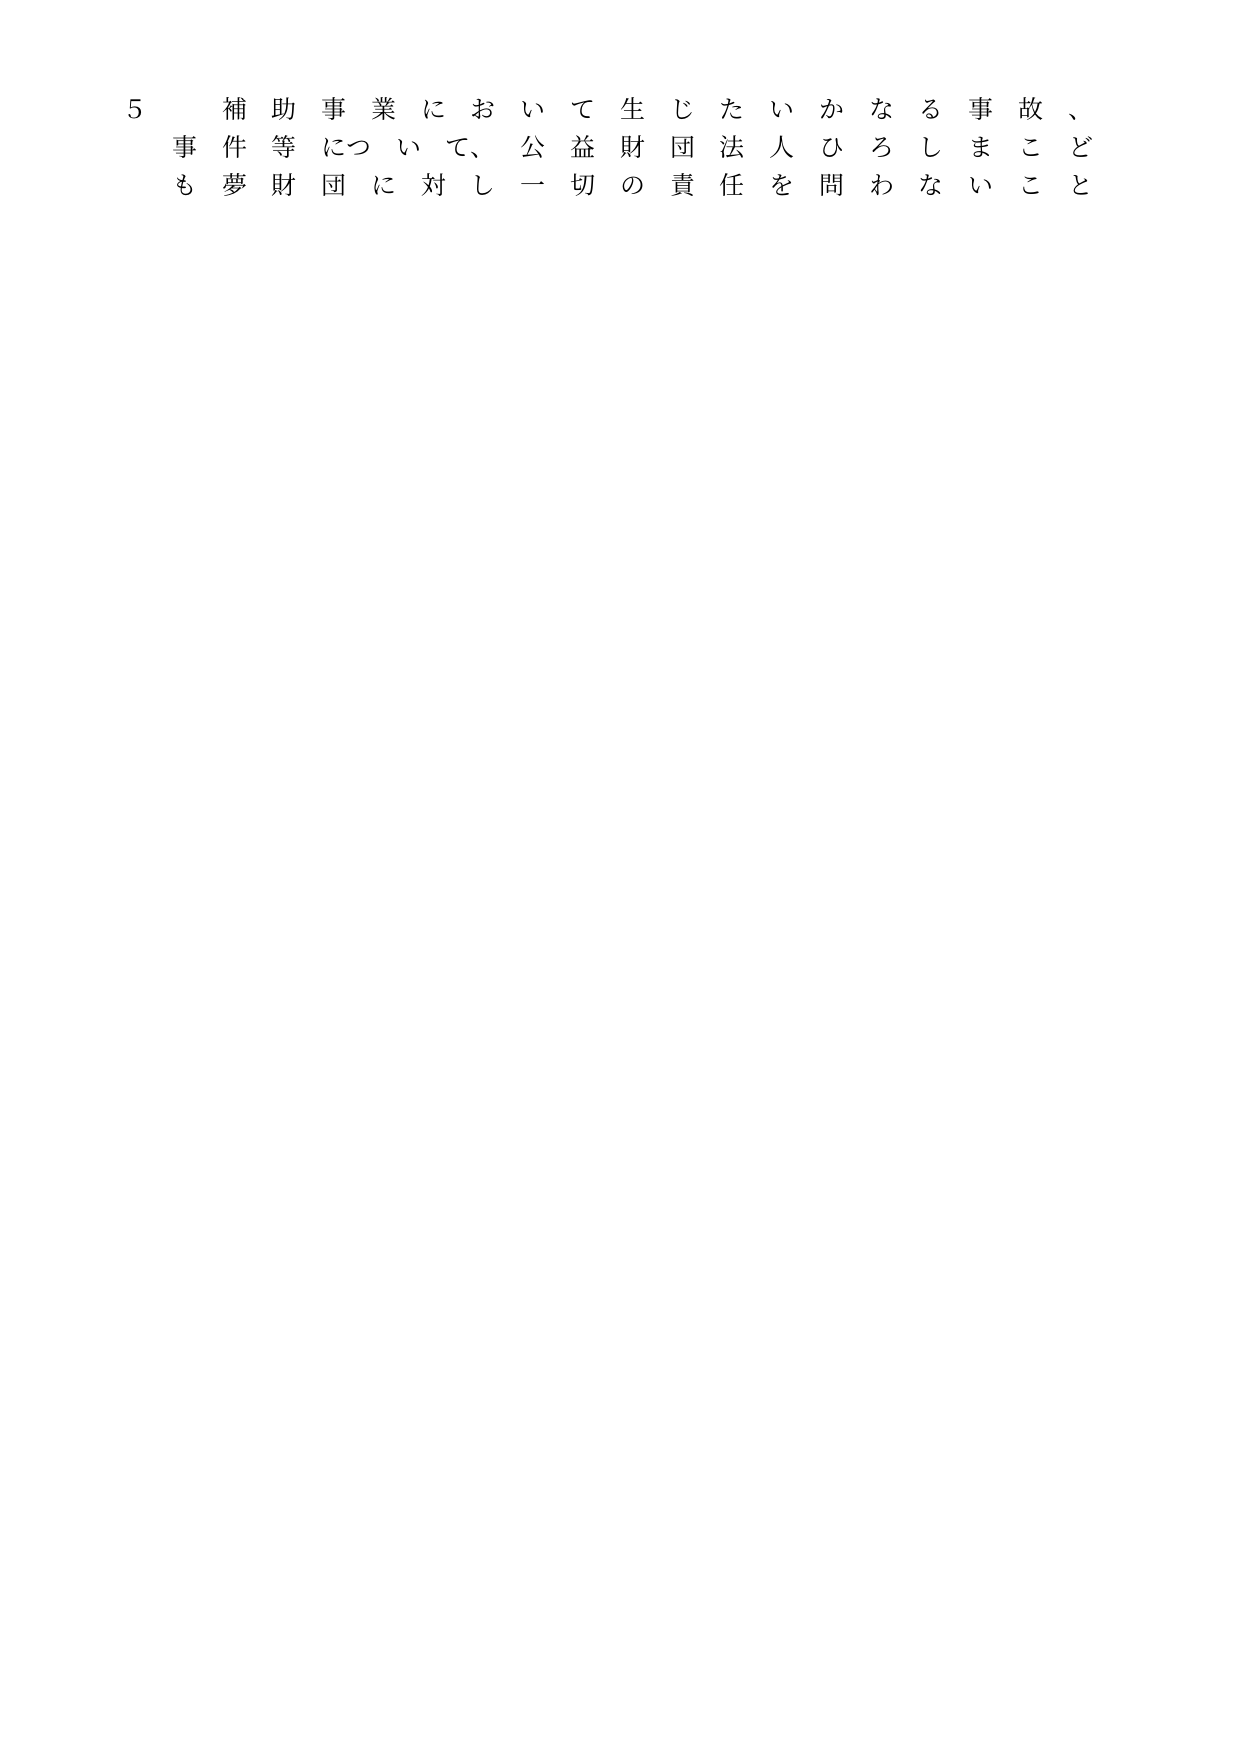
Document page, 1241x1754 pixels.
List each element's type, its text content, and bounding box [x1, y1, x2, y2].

text ５ 補助事業において生じたいかなる事故、事件等について、公益財団法人ひろしまこども夢財団に対し一切の責任を問わないこと [122, 89, 1118, 202]
